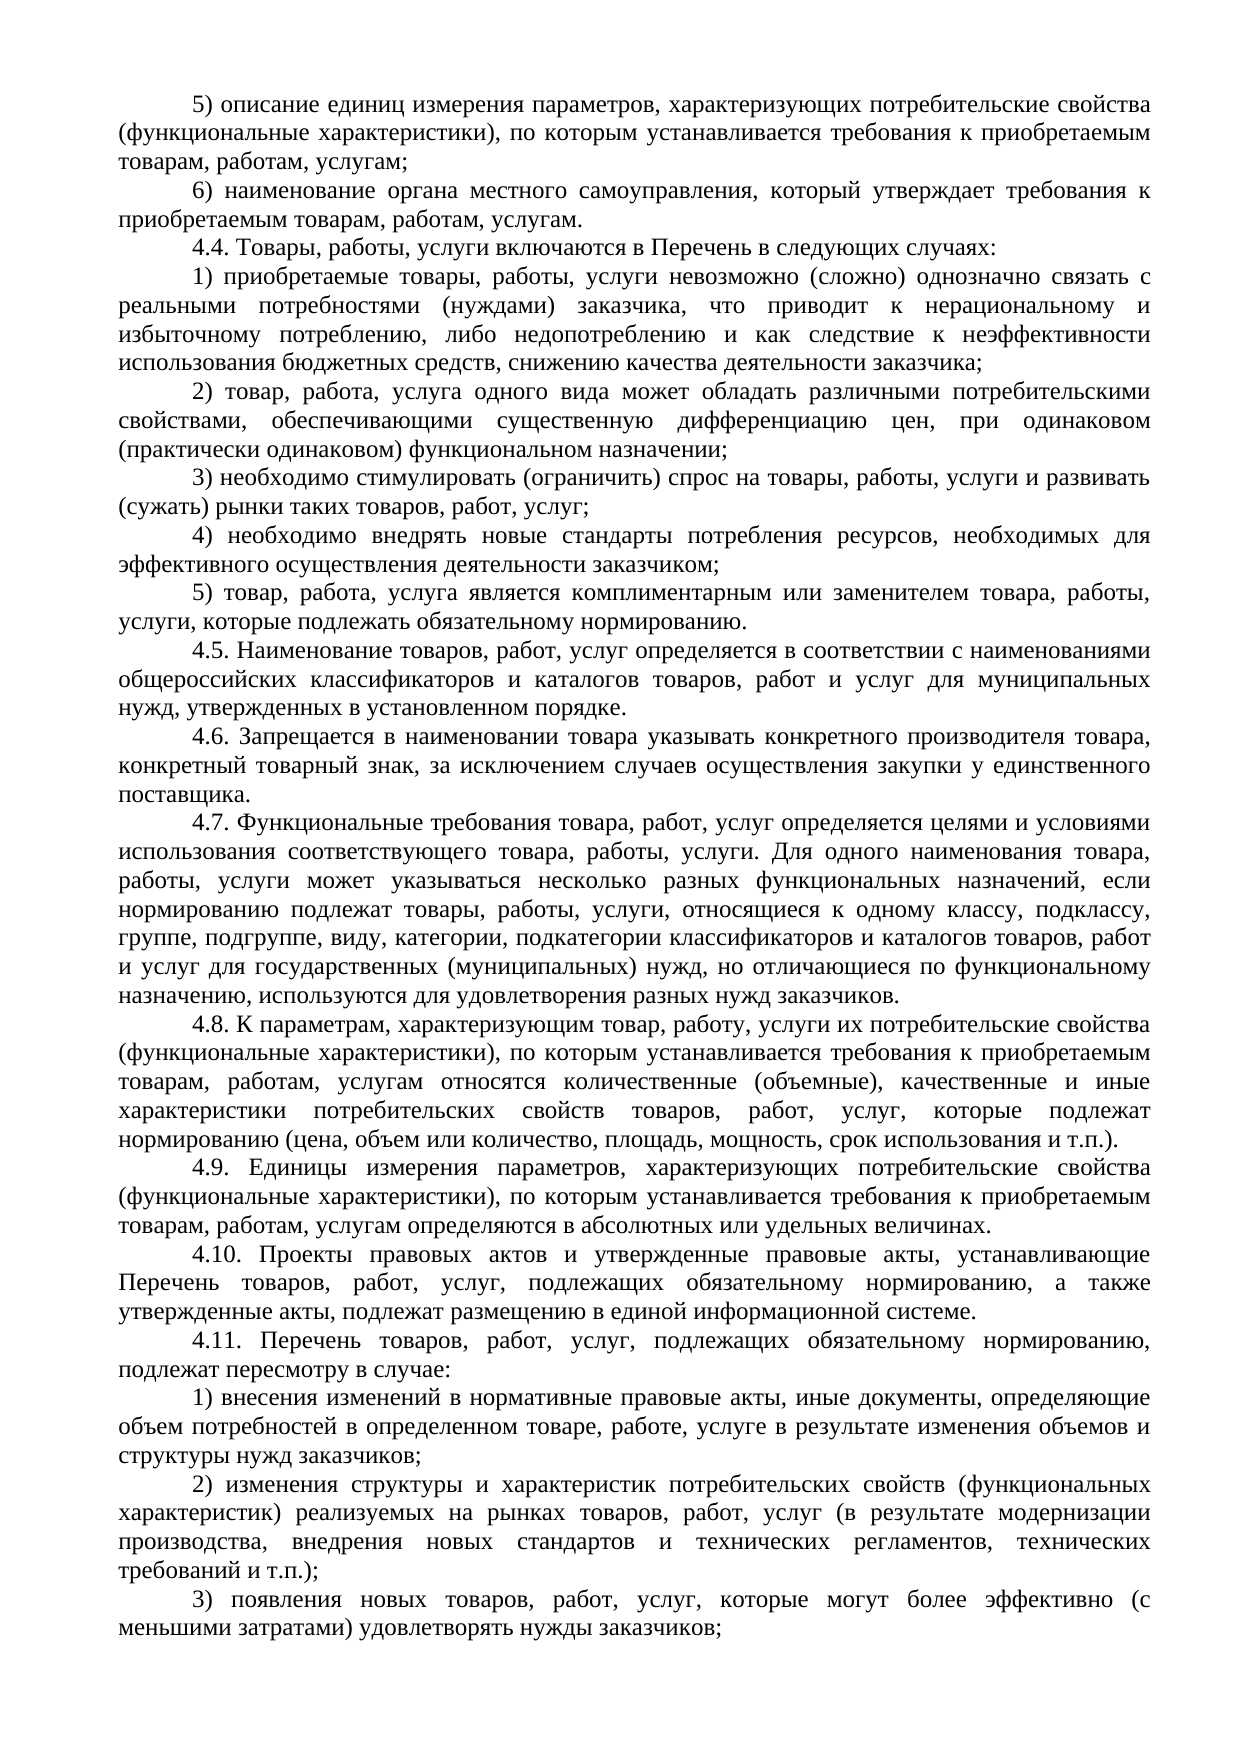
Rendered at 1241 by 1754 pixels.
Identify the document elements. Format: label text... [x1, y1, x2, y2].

text 4.7. Функциональные требования товара, работ, услуг определяется целями и условиями использования соответствующего товара, работы, услуги. Для одного наименования товара, работы, услуги может указываться несколько разных функциональных назначений, если нормированию подлежат товары, работы, услуги, относящиеся к одному классу, подклассу, группе, подгруппе, виду, категории, подкатегории классификаторов и каталогов товаров, работ и услуг для государственных (муниципальных) нужд, но отличающиеся по функциональному назначению, используются для удовлетворения разных нужд заказчиков. [118, 807, 1152, 1009]
text 4.8. К параметрам, характеризующим товар, работу, услуги их потребительские свойства (функциональные характеристики), по которым устанавливается требования к приобретаемым товарам, работам, услугам относятся количественные (объемные), качественные и иные характеристики потребительских свойств товаров, работ, услуг, которые подлежат нормированию (цена, объем или количество, площадь, мощность, срок использования и т.п.). [118, 1009, 1152, 1152]
text 1) приобретаемые товары, работы, услуги невозможно (сложно) однозначно связать с реальными потребностями (нуждами) заказчика, что приводит к нерациональному и избыточному потреблению, либо недопотреблению и как следствие к неэффективности использования бюджетных средств, снижению качества деятельности заказчика; [118, 261, 1152, 376]
text 4.5. Наименование товаров, работ, услуг определяется в соответствии с наименованиями общероссийских классификаторов и каталогов товаров, работ и услуг для муниципальных нужд, утвержденных в установленном порядке. [118, 635, 1152, 721]
text 5) описание единиц измерения параметров, характеризующих потребительские свойства (функциональные характеристики), по которым устанавливается требования к приобретаемым товарам, работам, услугам; [118, 89, 1152, 175]
text 1) внесения изменений в нормативные правовые акты, иные документы, определяющие объем потребностей в определенном товаре, работе, услуге в результате изменения объемов и структуры нужд заказчиков; [118, 1382, 1152, 1469]
text 2) товар, работа, услуга одного вида может обладать различными потребительскими свойствами, обеспечивающими существенную дифференциацию цен, при одинаковом (практически одинаковом) функциональном назначении; [118, 376, 1152, 462]
text 2) изменения структуры и характеристик потребительских свойств (функциональных характеристик) реализуемых на рынках товаров, работ, услуг (в результате модернизации производства, внедрения новых стандартов и технических регламентов, технических требований и т.п.); [118, 1469, 1152, 1584]
text 3) появления новых товаров, работ, услуг, которые могут более эффективно (с меньшими затратами) удовлетворять нужды заказчиков; [118, 1584, 1152, 1641]
text 4.10. Проекты правовых актов и утвержденные правовые акты, устанавливающие Перечень товаров, работ, услуг, подлежащих обязательному нормированию, а также утвержденные акты, подлежат размещению в единой информационной системе. [118, 1239, 1152, 1325]
text 4) необходимо внедрять новые стандарты потребления ресурсов, необходимых для эффективного осуществления деятельности заказчиком; [118, 520, 1152, 577]
text 4.9. Единицы измерения параметров, характеризующих потребительские свойства (функциональные характеристики), по которым устанавливается требования к приобретаемым товарам, работам, услугам определяются в абсолютных или удельных величинах. [118, 1152, 1152, 1239]
text 3) необходимо стимулировать (ограничить) спрос на товары, работы, услуги и развивать (сужать) рынки таких товаров, работ, услуг; [118, 462, 1152, 520]
text 4.11. Перечень товаров, работ, услуг, подлежащих обязательному нормированию, подлежат пересмотру в случае: [118, 1325, 1152, 1382]
text 4.4. Товары, работы, услуги включаются в Перечень в следующих случаях: [118, 232, 1152, 261]
text 4.6. Запрещается в наименовании товара указывать конкретного производителя товара, конкретный товарный знак, за исключением случаев осуществления закупки у единственного поставщика. [118, 721, 1152, 807]
text 5) товар, работа, услуга является комплиментарным или заменителем товара, работы, услуги, которые подлежать обязательному нормированию. [118, 577, 1152, 635]
text 6) наименование органа местного самоуправления, который утверждает требования к приобретаемым товарам, работам, услугам. [118, 175, 1152, 232]
